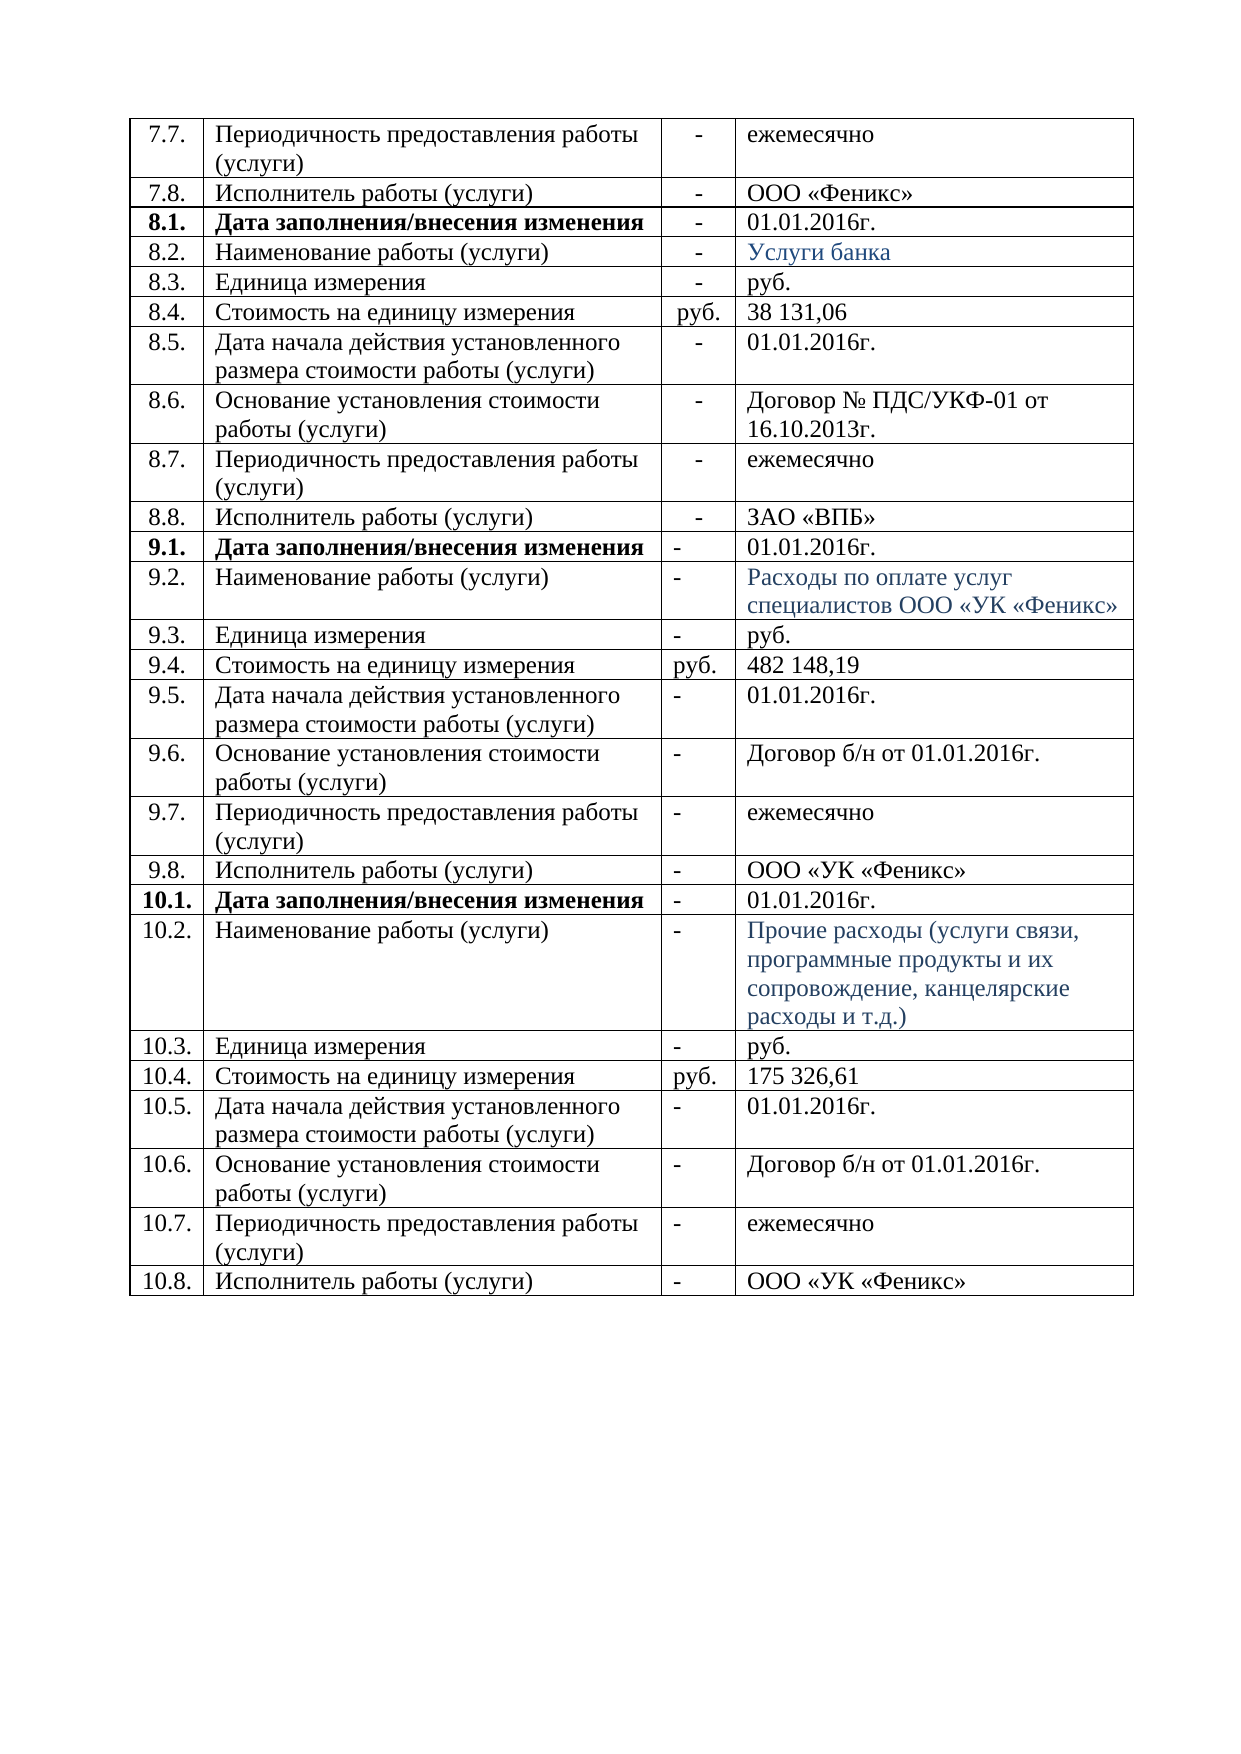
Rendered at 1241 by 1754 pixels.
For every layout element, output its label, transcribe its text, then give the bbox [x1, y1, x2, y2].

table_cell - [662, 327, 735, 384]
table_cell Наименование работы (услуги) [204, 562, 661, 619]
table_cell - [662, 1149, 735, 1207]
table_cell - [662, 915, 735, 1030]
table_cell 8.5. [131, 327, 203, 384]
table_cell 8.1. [131, 208, 203, 236]
table_cell руб. [736, 620, 1133, 649]
table_cell 01.01.2016г. [736, 208, 1133, 236]
table_cell Дата начала действия установленного размера стоимости работы (услуги) [204, 327, 661, 384]
table_cell 01.01.2016г. [736, 1091, 1133, 1148]
table_cell - [662, 237, 735, 266]
table_cell 10.7. [131, 1208, 203, 1265]
table_cell - [662, 797, 735, 854]
table_cell Дата начала действия установленного размера стоимости работы (услуги) [204, 680, 661, 737]
table_cell 10.3. [131, 1031, 203, 1060]
table_cell Договор № ПДС/УКФ-01 от 16.10.2013г. [736, 385, 1133, 443]
table_cell 7.8. [131, 178, 203, 206]
table_cell ООО «УК «Феникс» [736, 1266, 1133, 1295]
table_cell Наименование работы (услуги) [204, 237, 661, 266]
table_cell Основание установления стоимости работы (услуги) [204, 739, 661, 796]
table_cell ЗАО «ВПБ» [736, 502, 1133, 531]
table_cell 10.2. [131, 915, 203, 1030]
table_cell - [662, 562, 735, 619]
table_cell ежемесячно [736, 119, 1133, 177]
table_cell Дата заполнения/внесения изменения [204, 532, 661, 561]
table_cell - [662, 856, 735, 884]
table_cell 9.1. [131, 532, 203, 561]
table_cell Дата заполнения/внесения изменения [204, 208, 661, 236]
table_cell 8.3. [131, 267, 203, 296]
table_cell Прочие расходы (услуги связи, программные продукты и их сопровождение, канцелярские расходы и т.д.) [736, 915, 1133, 1030]
table_cell Периодичность предоставления работы (услуги) [204, 444, 661, 501]
table_cell 175 326,61 [736, 1061, 1133, 1090]
table_cell 7.7. [131, 119, 203, 177]
table_cell - [662, 119, 735, 177]
table_cell 8.2. [131, 237, 203, 266]
table_cell 01.01.2016г. [736, 327, 1133, 384]
table_cell - [662, 885, 735, 914]
table_cell Дата начала действия установленного размера стоимости работы (услуги) [204, 1091, 661, 1148]
table_cell 9.7. [131, 797, 203, 854]
table_cell Периодичность предоставления работы (услуги) [204, 797, 661, 854]
table_cell 9.6. [131, 739, 203, 796]
table_cell 8.6. [131, 385, 203, 443]
table_cell - [662, 1266, 735, 1295]
table_cell - [662, 178, 735, 206]
table_cell Стоимость на единицу измерения [204, 297, 661, 326]
table_cell - [662, 208, 735, 236]
table_cell Исполнитель работы (услуги) [204, 856, 661, 884]
table_cell 10.5. [131, 1091, 203, 1148]
table_cell - [662, 267, 735, 296]
table_cell Услуги банка [736, 237, 1133, 266]
table_cell ежемесячно [736, 1208, 1133, 1265]
table_cell Наименование работы (услуги) [204, 915, 661, 1030]
table_cell 9.8. [131, 856, 203, 884]
table_cell 9.4. [131, 650, 203, 679]
table_cell Основание установления стоимости работы (услуги) [204, 385, 661, 443]
table_cell Исполнитель работы (услуги) [204, 502, 661, 531]
table_cell Периодичность предоставления работы (услуги) [204, 119, 661, 177]
table_cell руб. [736, 267, 1133, 296]
table_cell 01.01.2016г. [736, 680, 1133, 737]
table_cell Основание установления стоимости работы (услуги) [204, 1149, 661, 1207]
table_cell ежемесячно [736, 444, 1133, 501]
table_cell Стоимость на единицу измерения [204, 1061, 661, 1090]
table_cell Единица измерения [204, 1031, 661, 1060]
table_cell - [662, 680, 735, 737]
table_cell руб. [662, 650, 735, 679]
table_cell руб. [662, 1061, 735, 1090]
table_cell 01.01.2016г. [736, 885, 1133, 914]
table_cell 9.2. [131, 562, 203, 619]
table_cell 38 131,06 [736, 297, 1133, 326]
table_cell ООО «УК «Феникс» [736, 856, 1133, 884]
table_cell Договор б/н от 01.01.2016г. [736, 739, 1133, 796]
table_cell 01.01.2016г. [736, 532, 1133, 561]
table_cell Единица измерения [204, 267, 661, 296]
table_cell - [662, 1208, 735, 1265]
table_cell руб. [736, 1031, 1133, 1060]
table_cell 10.4. [131, 1061, 203, 1090]
table_cell Исполнитель работы (услуги) [204, 1266, 661, 1295]
table_cell ООО «Феникс» [736, 178, 1133, 206]
table_cell 10.8. [131, 1266, 203, 1295]
table_cell - [662, 620, 735, 649]
table_cell 10.1. [131, 885, 203, 914]
table_cell Исполнитель работы (услуги) [204, 178, 661, 206]
table_cell 8.4. [131, 297, 203, 326]
table_cell - [662, 502, 735, 531]
table_cell ежемесячно [736, 797, 1133, 854]
table_cell Единица измерения [204, 620, 661, 649]
table_cell - [662, 532, 735, 561]
table_cell руб. [662, 297, 735, 326]
table_cell 9.5. [131, 680, 203, 737]
table_cell - [662, 739, 735, 796]
table_cell - [662, 1091, 735, 1148]
table_cell - [662, 385, 735, 443]
table_cell 9.3. [131, 620, 203, 649]
table_cell Дата заполнения/внесения изменения [204, 885, 661, 914]
table_cell Расходы по оплате услуг специалистов ООО «УК «Феникс» [736, 562, 1133, 619]
table_cell Договор б/н от 01.01.2016г. [736, 1149, 1133, 1207]
table_cell 8.7. [131, 444, 203, 501]
table_cell Периодичность предоставления работы (услуги) [204, 1208, 661, 1265]
table_cell 10.6. [131, 1149, 203, 1207]
table_cell 482 148,19 [736, 650, 1133, 679]
table_cell - [662, 444, 735, 501]
table_cell - [662, 1031, 735, 1060]
table_cell Стоимость на единицу измерения [204, 650, 661, 679]
table_cell 8.8. [131, 502, 203, 531]
